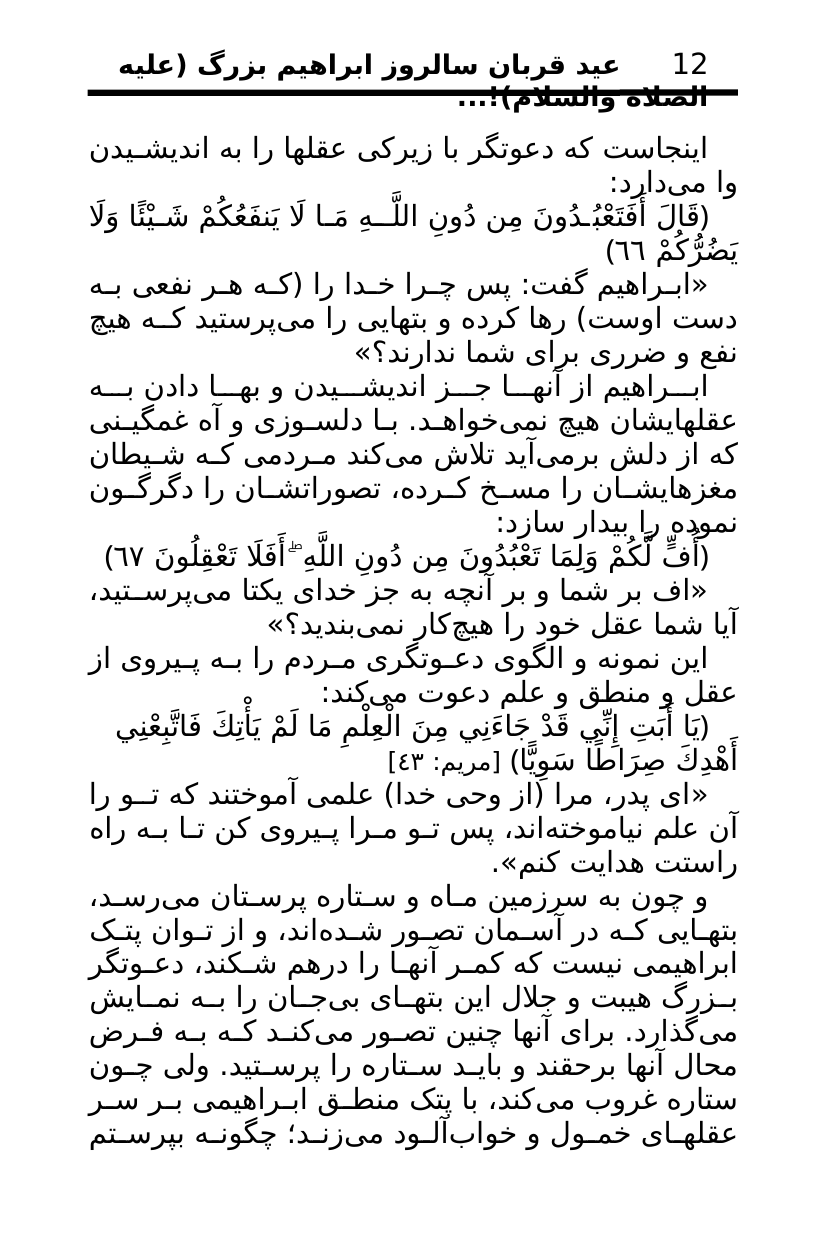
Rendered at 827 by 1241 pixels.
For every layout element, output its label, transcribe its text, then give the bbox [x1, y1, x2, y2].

text اینجاست که دعوتگر با زیرکی عقلها را به اندیشیدن وا می‌دارد: [89, 132, 738, 199]
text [89, 879, 738, 1151]
text ﴿قَالَ أَفَتَعْبُدُونَ مِن دُونِ اللَّـهِ مَا لَا يَنفَعُكُمْ شَيْئًا وَلَا يَضُرُّكُمْ ٦٦﴾ [89, 199, 738, 267]
text این نمونه و الگوی دعوتگری مردم را به پیروی از عقل و منطق و علم دعوت می‌کند: [89, 641, 738, 709]
text ﴿أُفٍّ لَّكُمْ وَلِمَا تَعْبُدُونَ مِن دُونِ اللَّهِ ۖ أَفَلَا تَعْقِلُونَ ٦٧﴾ [89, 539, 738, 573]
text ابراهیم از آنها جز اندیشیدن و بها دادن به عقلهایشان هیچ نمی‌خواهد. با دلسوزی و آه غمگینی که از دلش برمی‌آید تلاش می‌کند مردمی که شیطان مغزهایشان را مسخ کرده، تصوراتشان را دگرگون نموده را بیدار سازد: [89, 369, 738, 539]
text «اف بر شما و بر آنچه به جز خدای یکتا می‌پرستید، آیا شما عقل خود را هیچ‌کار نمی‌بندید؟» [89, 573, 738, 641]
text «ابراهیم گفت: پس چرا خدا را (که هر نفعی به دست اوست) رها کرده و بتهایی را می‌پرستید که هیچ نفع و ضرری برای شما ندارند؟» [89, 267, 738, 369]
text ﴿يَا أَبَتِ إِنِّي قَدْ جَاءَنِي مِنَ الْعِلْمِ مَا لَمْ يَأْتِكَ فَاتَّبِعْنِي أَهْدِكَ صِرَاطًا سَوِيًّا﴾ [مریم: ٤٣] [89, 709, 738, 777]
text «ای پدر، مرا (از وحی خدا) علمی آموختند که تو را آن علم نیاموخته‌اند، پس تو مرا پیروی کن تا به راه راستت هدایت کنم». [89, 777, 738, 879]
